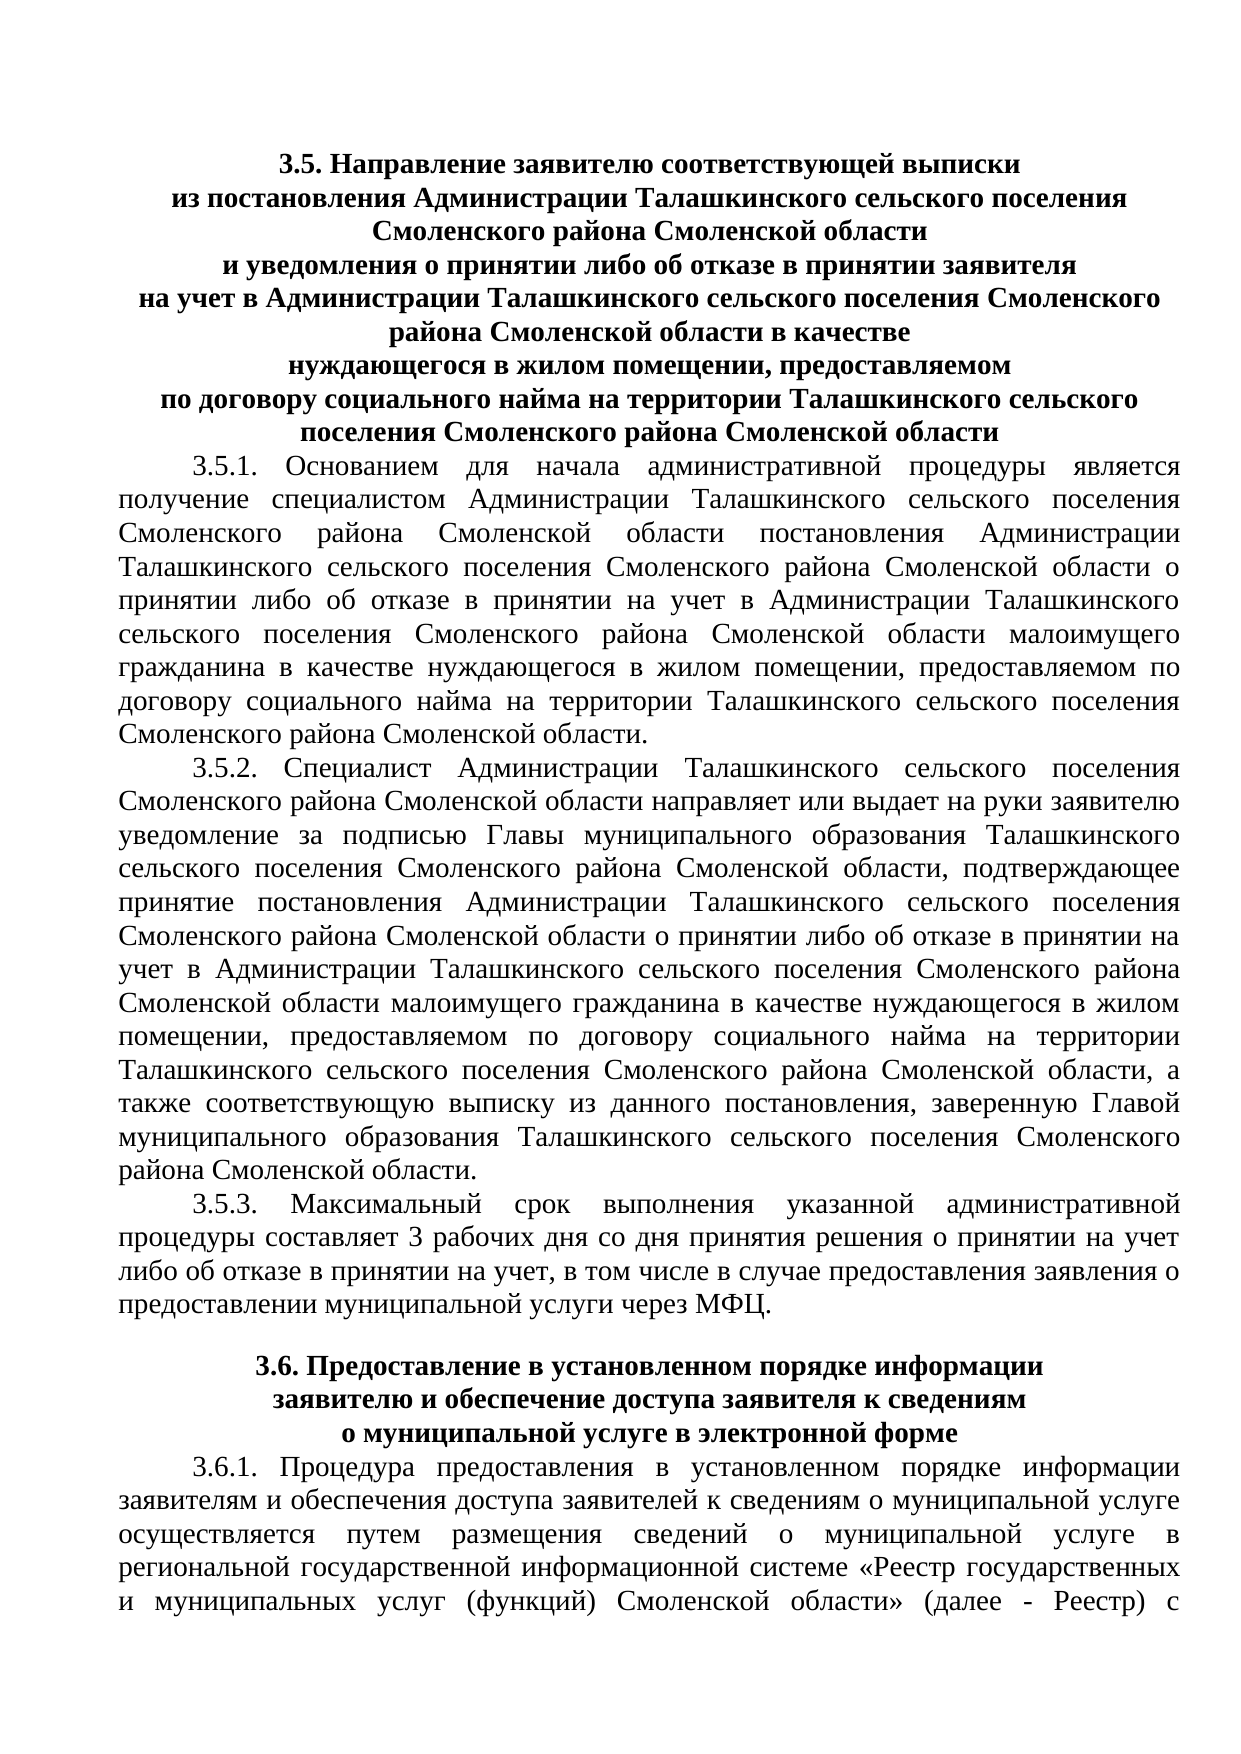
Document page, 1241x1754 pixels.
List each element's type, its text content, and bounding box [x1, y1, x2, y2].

title 3.6. Предоставление в установленном порядке информации [118, 1348, 1181, 1382]
title из постановления Администрации Талашкинского сельского поселения Смоленского района Смоленской области [118, 180, 1181, 247]
text 3.5.2. Специалист Администрации Талашкинского сельского поселения Смоленского района Смоленской области направляет или выдает на руки заявителю уведомление за подписью Главы муниципального образования Талашкинского сельского поселения Смоленского района Смоленской области, подтверждающее принятие постановления Администрации Талашкинского сельского поселения Смоленского района Смоленской области о принятии либо об отказе в принятии на учет в Администрации Талашкинского сельского поселения Смоленского района Смоленской области малоимущего гражданина в качестве нуждающегося в жилом помещении, предоставляемом по договору социального найма на территории Талашкинского сельского поселения Смоленского района Смоленской области, а также соответствующую выписку из данного постановления, заверенную Главой муниципального образования Талашкинского сельского поселения Смоленского района Смоленской области. [118, 750, 1181, 1186]
title и уведомления о принятии либо об отказе в принятии заявителя [118, 247, 1181, 280]
title на учет в Администрации Талашкинского сельского поселения Смоленского района Смоленской области в качестве [118, 280, 1181, 347]
text 3.5.3. Максимальный срок выполнения указанной административной процедуры составляет 3 рабочих дня со дня принятия решения о принятии на учет либо об отказе в принятии на учет, в том числе в случае предоставления заявления о предоставлении муниципальной услуги через МФЦ. [118, 1186, 1181, 1320]
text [118, 1449, 1181, 1616]
title нуждающегося в жилом помещении, предоставляемом [118, 347, 1181, 381]
text 3.5.1. Основанием для начала административной процедуры является получение специалистом Администрации Талашкинского сельского поселения Смоленского района Смоленской области постановления Администрации Талашкинского сельского поселения Смоленского района Смоленской области о принятии либо об отказе в принятии на учет в Администрации Талашкинского сельского поселения Смоленского района Смоленской области малоимущего гражданина в качестве нуждающегося в жилом помещении, предоставляемом по договору социального найма на территории Талашкинского сельского поселения Смоленского района Смоленской области. [118, 448, 1181, 750]
title заявителю и обеспечение доступа заявителя к сведениям [118, 1382, 1181, 1415]
title по договору социального найма на территории Талашкинского сельского поселения Смоленского района Смоленской области [118, 381, 1181, 448]
title о муниципальной услуге в электронной форме [118, 1415, 1181, 1449]
title 3.5. Направление заявителю соответствующей выписки [118, 146, 1181, 180]
